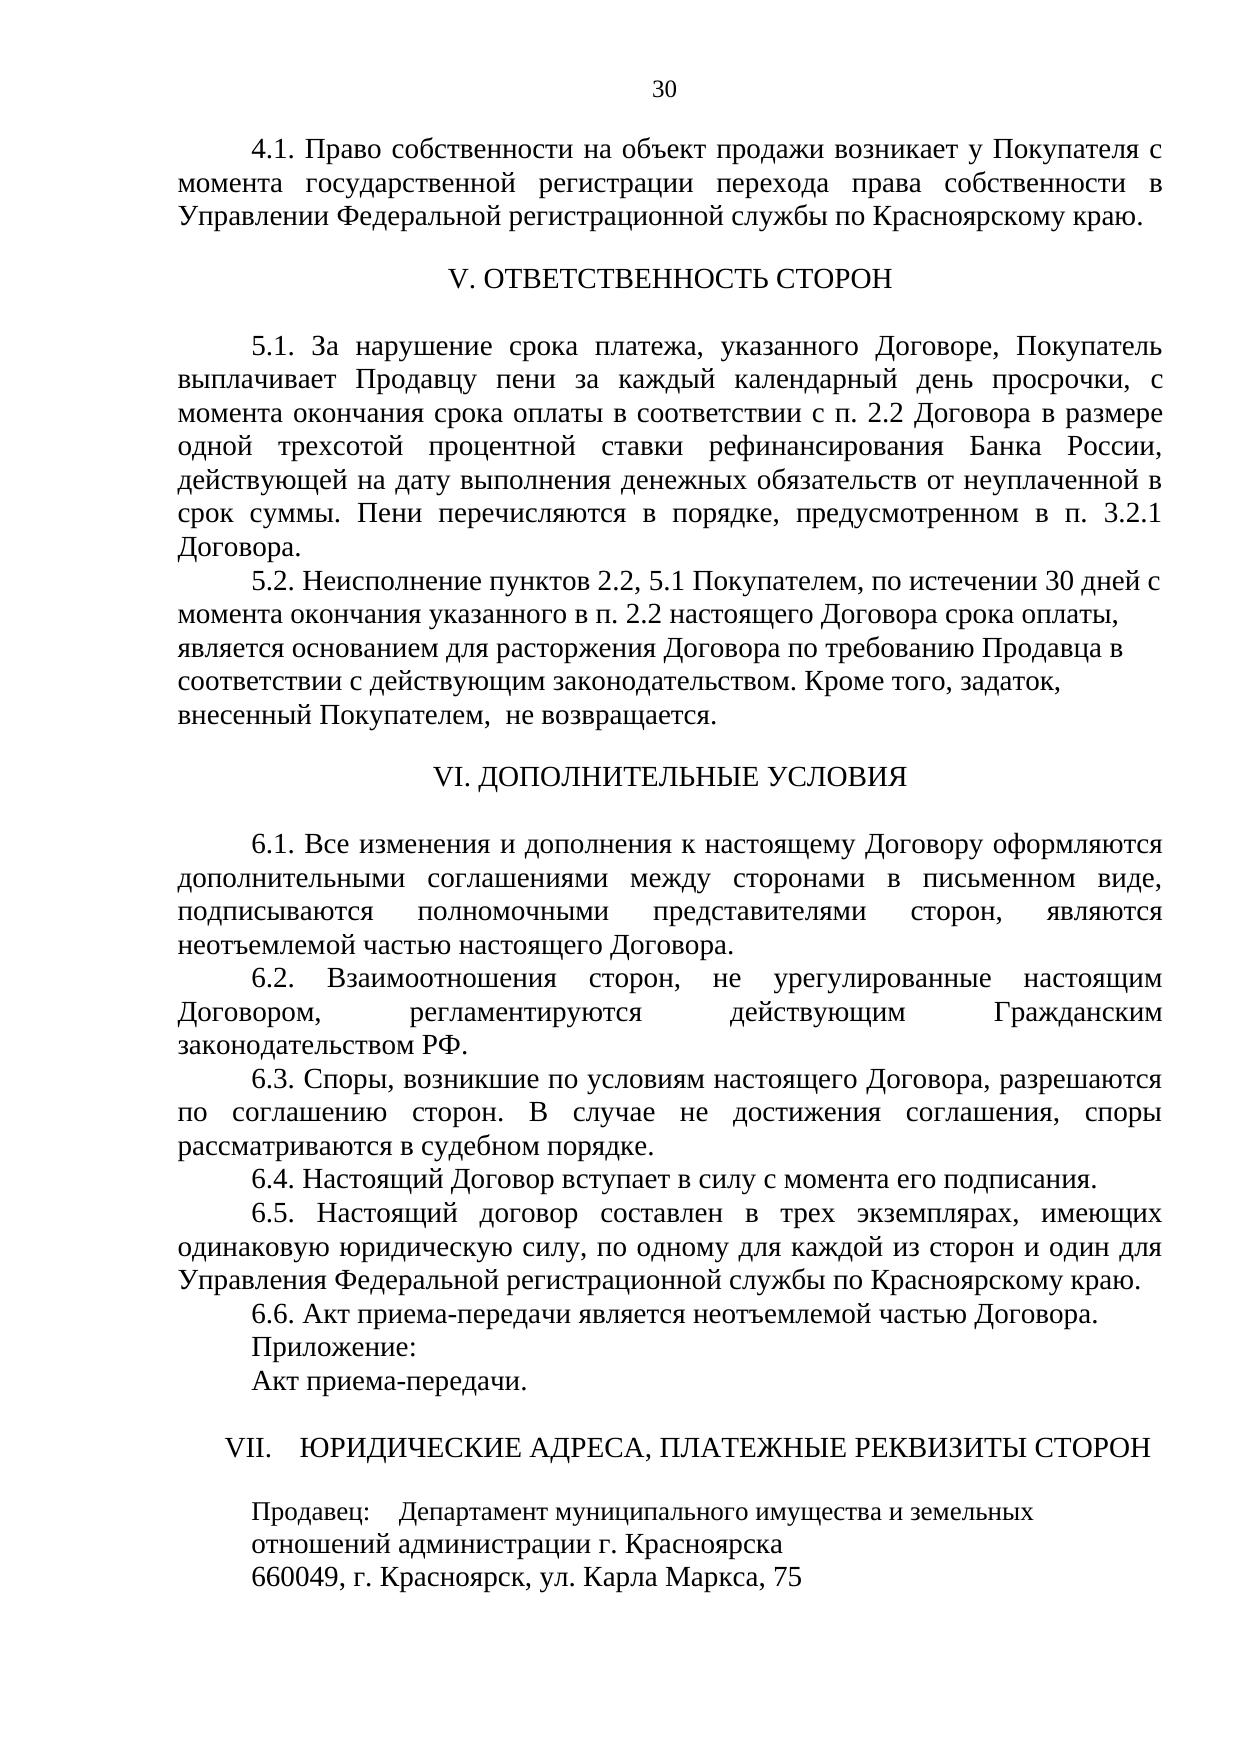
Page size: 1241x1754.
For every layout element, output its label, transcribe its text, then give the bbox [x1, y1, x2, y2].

text 6.3. Споры, возникшие по условиям настоящего Договора, разрешаются по соглашению сторон. В случае не достижения соглашения, споры рассматриваются в судебном порядке. [177, 1061, 1163, 1162]
text 5.2. Неисполнение пунктов 2.2, 5.1 Покупателем, по истечении 30 дней с момента окончания указанного в п. 2.2 настоящего Договора срока оплаты, является основанием для расторжения Договора по требованию Продавца в соответствии с действующим законодательством. Кроме того, задаток, внесенный Покупателем, не возвращается. [177, 563, 1163, 730]
text 6.5. Настоящий договор составлен в трех экземплярах, имеющих одинаковую юридическую силу, по одному для каждой из сторон и один для Управления Федеральной регистрационной службы по Красноярскому краю. [177, 1195, 1163, 1296]
text 4.1. Право собственности на объект продажи возникает у Покупателя с момента государственной регистрации перехода права собственности в Управлении Федеральной регистрационной службы по Красноярскому краю. [177, 131, 1163, 232]
text 6.1. Все изменения и дополнения к настоящему Договору оформляются дополнительными соглашениями между сторонами в письменном виде, подписываются полномочными представителями сторон, являются неотъемлемой частью настоящего Договора. [177, 826, 1163, 960]
text отношений администрации г. Красноярска [251, 1526, 1161, 1559]
text V. ОТВЕТСТВЕННОСТЬ СТОРОН [177, 261, 1163, 294]
text 5.1. За нарушение срока платежа, указанного Договоре, Покупатель выплачивает Продавцу пени за каждый календарный день просрочки, c момента окончания срока оплаты в соответствии с п. 2.2 Договора в размере одной трехсотой процентной ставки рефинансирования Банка России, действующей на дату выполнения денежных обязательств от неуплаченной в срок суммы. Пени перечисляются в порядке, предусмотренном в п. 3.2.1 Договора. [177, 328, 1163, 563]
text Приложение: [177, 1329, 1163, 1363]
text VI. ДОПОЛНИТЕЛЬНЫЕ УСЛОВИЯ [177, 759, 1163, 793]
text 6.4. Настоящий Договор вступает в силу с момента его подписания. [177, 1162, 1163, 1195]
text 6.6. Акт приема-передачи является неотъемлемой частью Договора. [177, 1296, 1163, 1329]
text 6.2. Взаимоотношения сторон, не урегулированные настоящим Договором, регламентируются действующим Гражданским законодательством РФ. [177, 960, 1163, 1061]
text 660049, г. Красноярск, ул. Карла Маркса, 75 [251, 1559, 1161, 1593]
list ЮРИДИЧЕСКИЕ АДРЕСА, ПЛАТЕЖНЫЕ РЕКВИЗИТЫ СТОРОН [215, 1430, 1161, 1463]
subtitle Продавец: Департамент муниципального имущества и земельных [251, 1494, 1161, 1526]
text Акт приема-передачи. [177, 1363, 1163, 1396]
